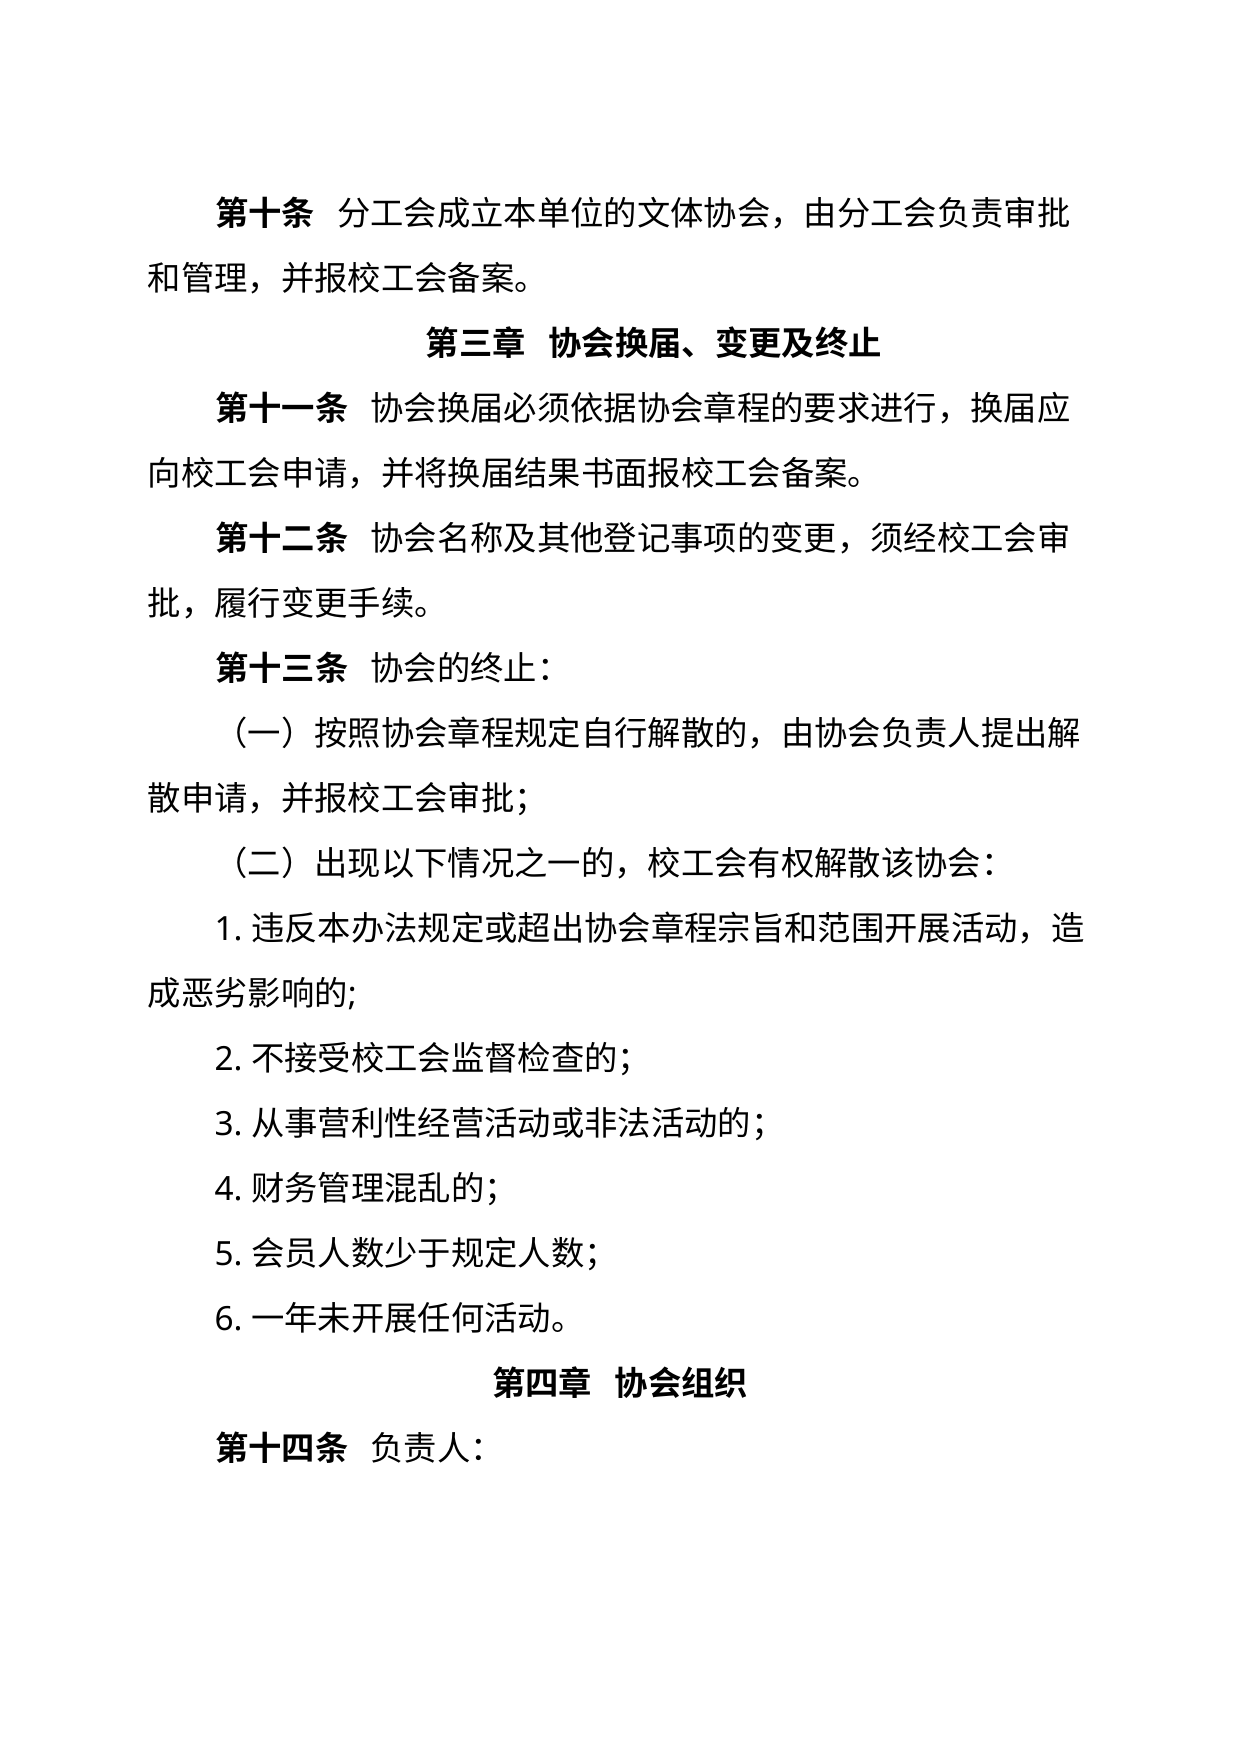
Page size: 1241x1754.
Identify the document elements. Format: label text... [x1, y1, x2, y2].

text 1. 违反本办法规定或超出协会章程宗旨和范围开展活动，造成恶劣影响的; [148, 893, 1092, 1023]
text 第十一条 协会换届必须依据协会章程的要求进行，换届应向校工会申请，并将换届结果书面报校工会备案。 [148, 373, 1092, 503]
text 3. 从事营利性经营活动或非法活动的； [148, 1088, 1092, 1153]
text 第三章 协会换届、变更及终止 [148, 308, 1092, 373]
text 第十条 分工会成立本单位的文体协会，由分工会负责审批和管理，并报校工会备案。 [148, 178, 1092, 308]
text （一）按照协会章程规定自行解散的，由协会负责人提出解散申请，并报校工会审批； [148, 698, 1092, 828]
text 4. 财务管理混乱的； [148, 1153, 1092, 1218]
text 6. 一年未开展任何活动。 [148, 1283, 1092, 1348]
text （二）出现以下情况之一的，校工会有权解散该协会： [148, 828, 1092, 893]
text 2. 不接受校工会监督检查的； [148, 1023, 1092, 1088]
text 第十四条 负责人： [148, 1413, 1092, 1478]
text 第十三条 协会的终止： [148, 633, 1092, 698]
text 第四章 协会组织 [148, 1348, 1092, 1413]
text 5. 会员人数少于规定人数； [148, 1218, 1092, 1283]
text 第十二条 协会名称及其他登记事项的变更，须经校工会审批，履行变更手续。 [148, 503, 1092, 633]
